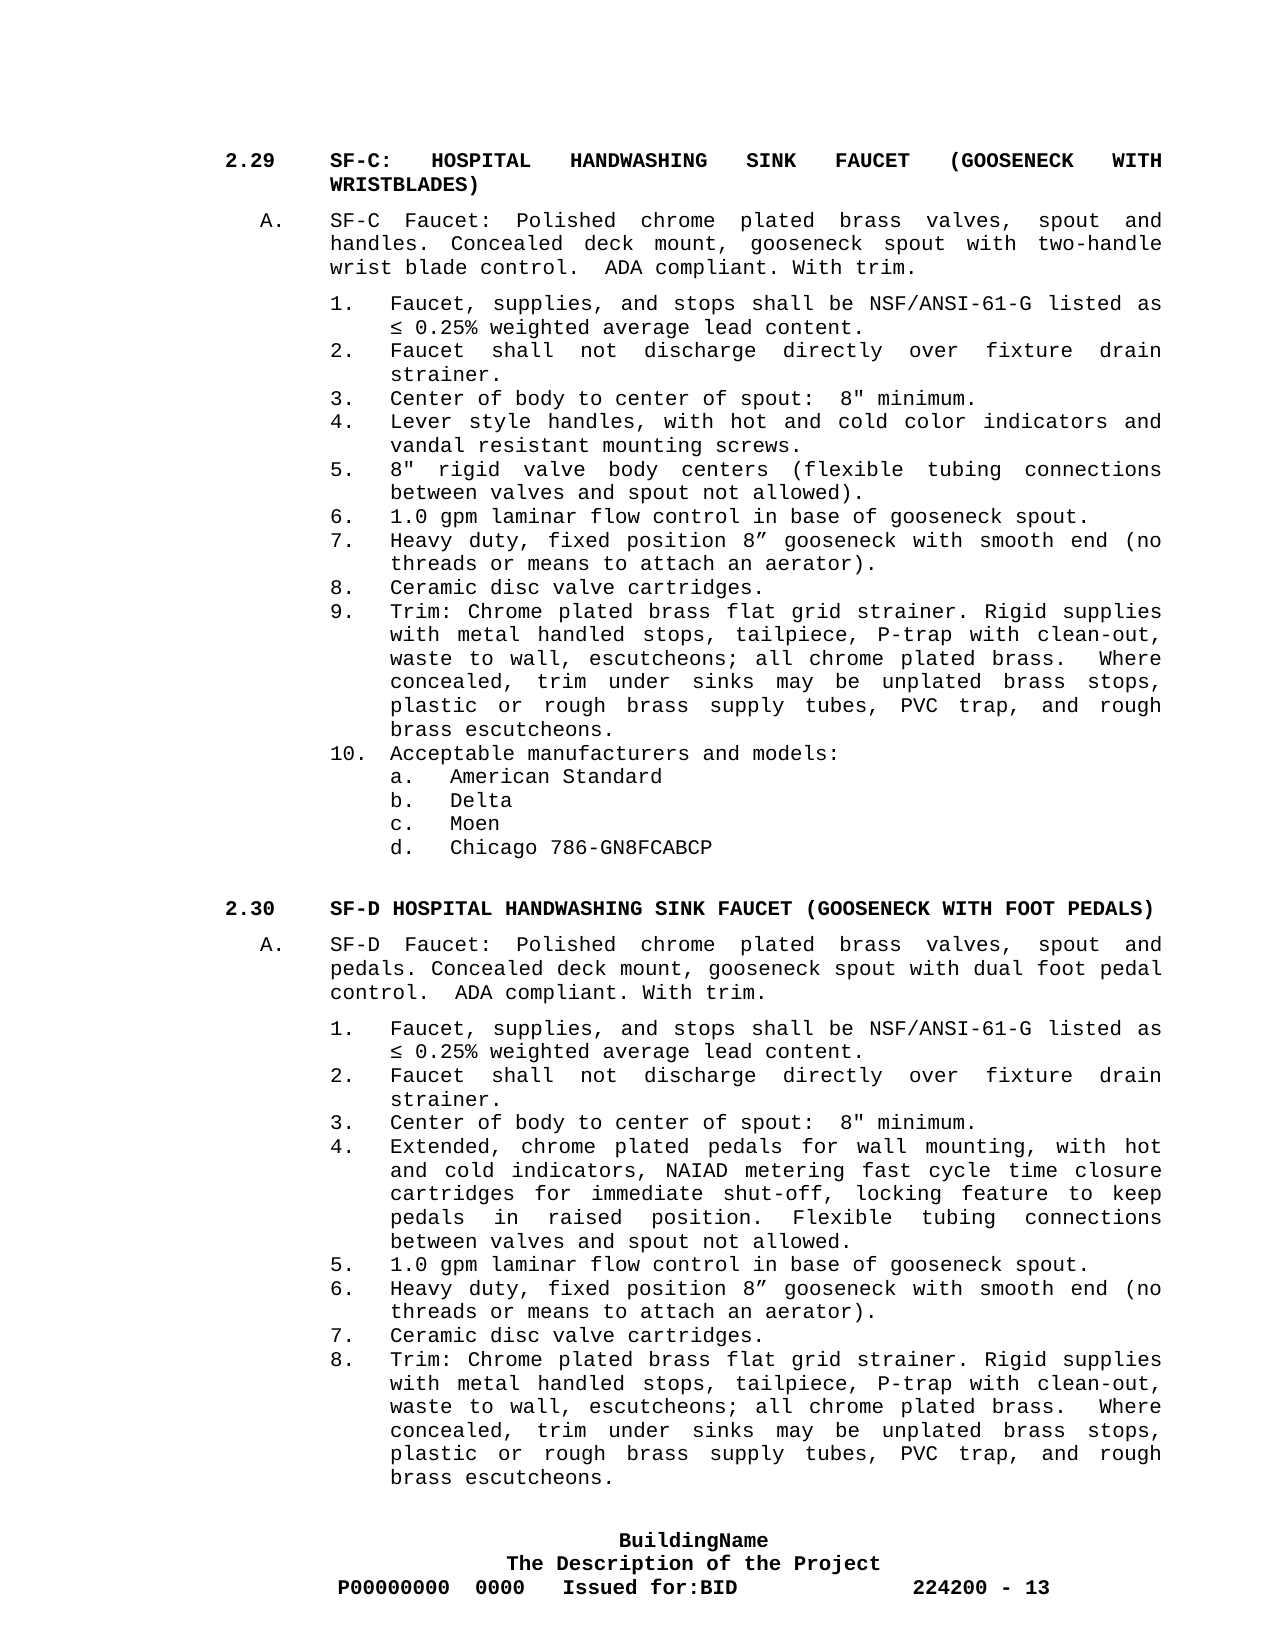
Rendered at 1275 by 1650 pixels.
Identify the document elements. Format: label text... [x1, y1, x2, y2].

text Ceramic disc valve cartridges. [330, 1325, 1162, 1349]
text Chicago 786-GN8FCABCP [390, 837, 1162, 861]
text Acceptable manufacturers and models: [330, 742, 1162, 766]
text 1.0 gpm laminar flow control in base of gooseneck spout. [330, 1254, 1162, 1278]
text sf-D hospital handwashing sink faucet (Gooseneck with Foot Pedals) [225, 898, 1162, 922]
text Moen [390, 813, 1162, 837]
text Extended, chrome plated pedals for wall mounting, with hot and cold indicators, NAIAD metering fast cycle time closure cartridges for immediate shut-off, locking feature to keep pedals in raised position. Flexible tubing connections between valves and spout not allowed. [330, 1136, 1162, 1254]
text Heavy duty, fixed position 8” gooseneck with smooth end (no threads or means to attach an aerator). [330, 530, 1162, 577]
text Faucet, supplies, and stops shall be NSF/ANSI-61-G listed as ≤ 0.25% weighted average lead content. [330, 293, 1162, 341]
text Delta [390, 790, 1162, 813]
text Heavy duty, fixed position 8” gooseneck with smooth end (no threads or means to attach an aerator). [330, 1278, 1162, 1325]
text SF-D Faucet: Polished chrome plated brass valves, spout and pedals. Concealed deck mount, gooseneck spout with dual foot pedal control. ADA compliant. With trim. [285, 934, 1162, 1005]
text Ceramic disc valve cartridges. [330, 577, 1162, 601]
text Trim: Chrome plated brass flat grid strainer. Rigid supplies with metal handled stops, tailpiece, P-trap with clean-out, waste to wall, escutcheons; all chrome plated brass. Where concealed, trim under sinks may be unplated brass stops, plastic or rough brass supply tubes, PVC trap, and rough brass escutcheons. [330, 601, 1162, 742]
text Faucet shall not discharge directly over fixture drain strainer. [330, 1065, 1162, 1112]
text Center of body to center of spout: 8" minimum. [330, 1112, 1162, 1136]
text SF-C: Hospital Handwashing Sink Faucet (Gooseneck with Wristblades) [225, 150, 1162, 197]
text 1.0 gpm laminar flow control in base of gooseneck spout. [330, 506, 1162, 530]
text 8" rigid valve body centers (flexible tubing connections between valves and spout not allowed). [330, 459, 1162, 506]
text SF-C Faucet: Polished chrome plated brass valves, spout and handles. Concealed deck mount, gooseneck spout with two-handle wrist blade control. ADA compliant. With trim. [285, 210, 1162, 281]
text Trim: Chrome plated brass flat grid strainer. Rigid supplies with metal handled stops, tailpiece, P-trap with clean-out, waste to wall, escutcheons; all chrome plated brass. Where concealed, trim under sinks may be unplated brass stops, plastic or rough brass supply tubes, PVC trap, and rough brass escutcheons. [330, 1349, 1162, 1491]
text American Standard [390, 766, 1162, 790]
text Lever style handles, with hot and cold color indicators and vandal resistant mounting screws. [330, 411, 1162, 459]
text Faucet shall not discharge directly over fixture drain strainer. [330, 341, 1162, 388]
text Center of body to center of spout: 8" minimum. [330, 388, 1162, 411]
text Faucet, supplies, and stops shall be NSF/ANSI-61-G listed as ≤ 0.25% weighted average lead content. [330, 1018, 1162, 1065]
